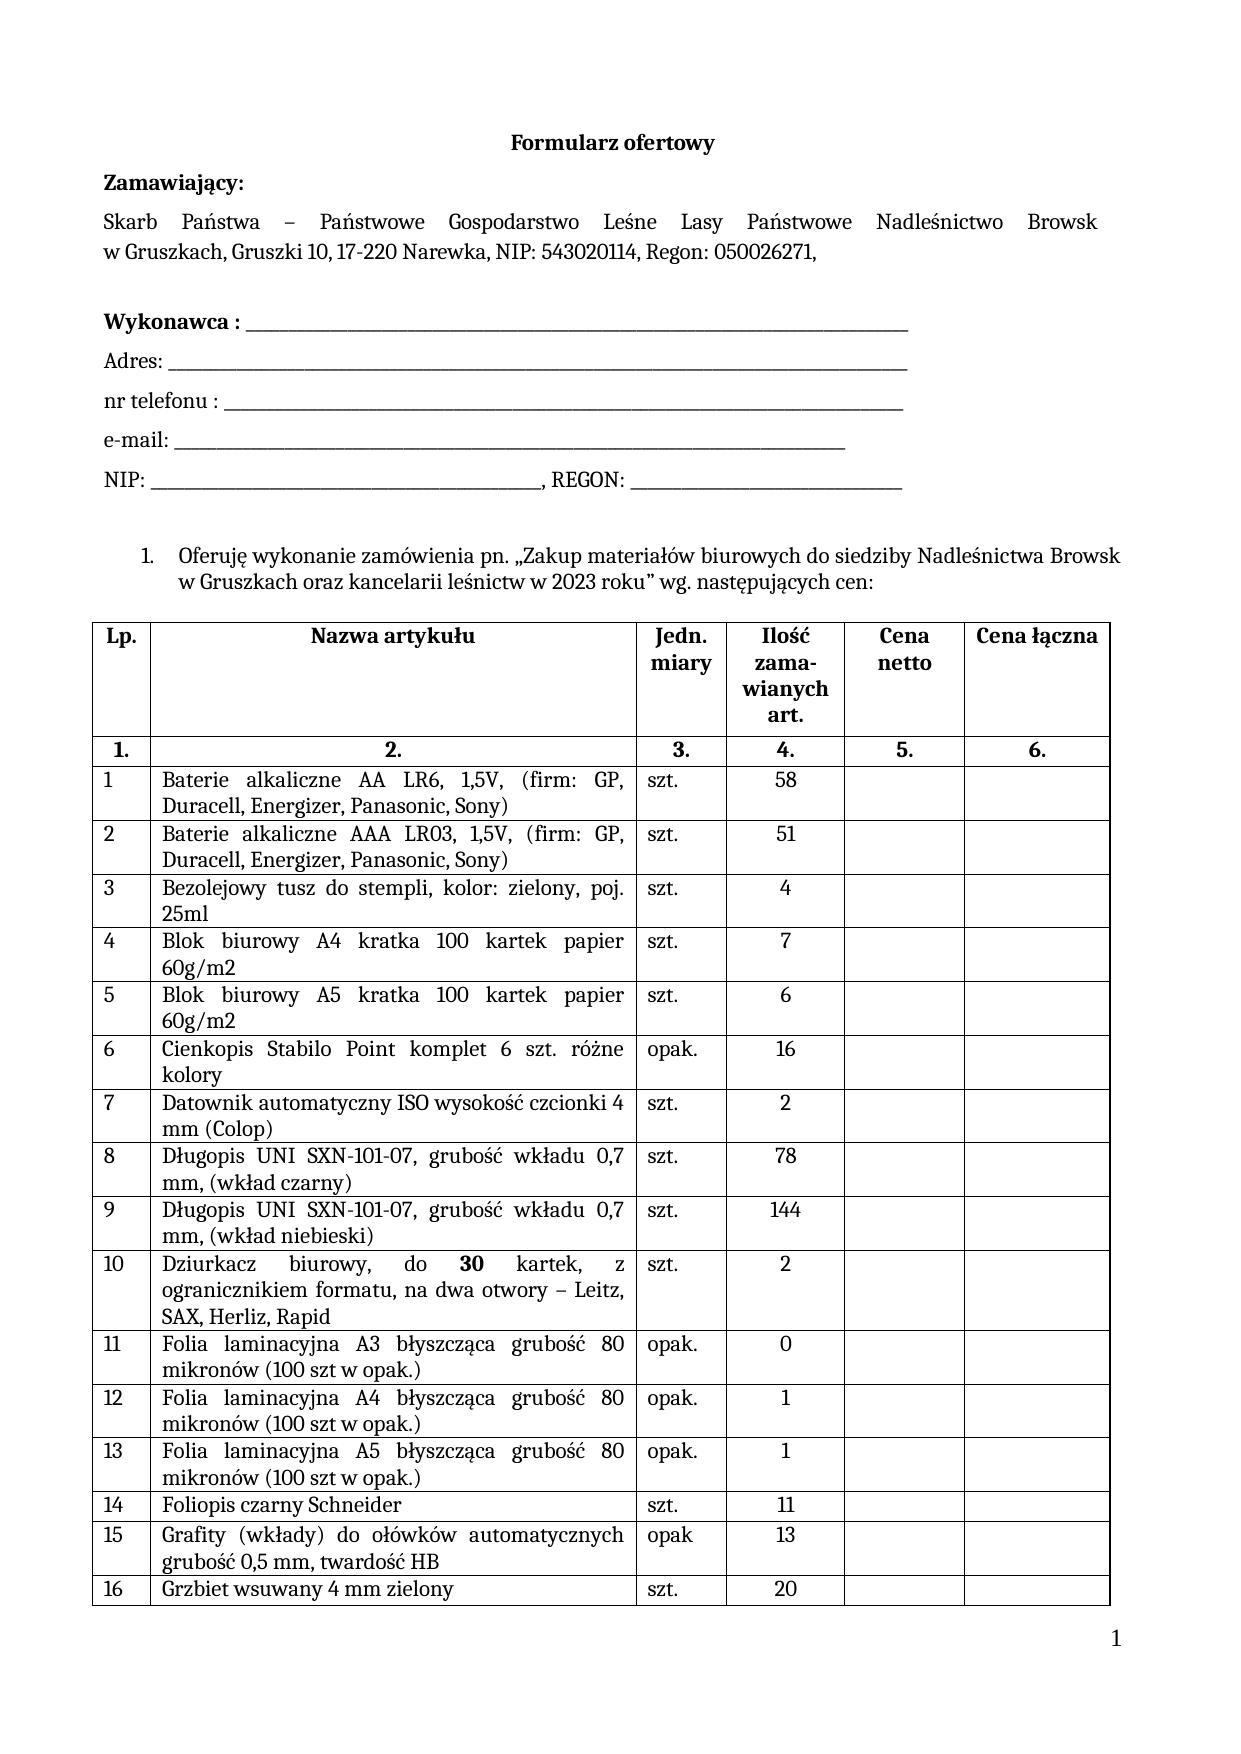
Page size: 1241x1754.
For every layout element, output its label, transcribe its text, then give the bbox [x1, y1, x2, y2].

table_cell 2 [727, 1251, 844, 1330]
table_cell [845, 928, 964, 981]
table_cell szt. [637, 821, 726, 873]
table_cell [965, 767, 1109, 820]
table_cell 1 [727, 1438, 844, 1491]
table_cell 16 [727, 1036, 844, 1088]
table_cell [845, 875, 964, 927]
table_cell Grafity (wkłady) do ołówków automatycznych grubość 0,5 mm, twardość HB [151, 1522, 636, 1575]
table_header Lp. [93, 623, 150, 736]
table_cell 20 [727, 1576, 844, 1605]
table_cell 1 [727, 1385, 844, 1437]
table_cell 7 [93, 1090, 150, 1142]
table_cell [845, 1197, 964, 1250]
table_cell [965, 1331, 1109, 1383]
table_cell 12 [93, 1385, 150, 1437]
table_cell [965, 1522, 1109, 1575]
table_cell opak. [637, 1036, 726, 1088]
table_cell [965, 1385, 1109, 1437]
table_cell [845, 1331, 964, 1383]
table_cell 16 [93, 1576, 150, 1605]
table_cell [965, 821, 1109, 873]
table_cell 5. [845, 737, 964, 766]
table_cell Baterie alkaliczne AA LR6, 1,5V, (firm: GP, Duracell, Energizer, Panasonic, Sony) [151, 767, 636, 820]
table_cell [845, 1492, 964, 1521]
table_cell 58 [727, 767, 844, 820]
table_cell [845, 1143, 964, 1196]
table_cell 14 [93, 1492, 150, 1521]
table_cell [965, 982, 1109, 1035]
table_cell szt. [637, 1143, 726, 1196]
table_cell Folia laminacyjna A4 błyszcząca grubość 80 mikronów (100 szt w opak.) [151, 1385, 636, 1437]
table_cell szt. [637, 928, 726, 981]
table_cell 4 [93, 928, 150, 981]
table_cell 2 [727, 1090, 844, 1142]
list Oferuję wykonanie zamówienia pn. „Zakup materiałów biurowych do siedziby Nadleśnictwa Browsk w Gruszkach oraz kancelarii leśnictw w 2023 roku” wg. następujących cen: [141, 543, 1122, 596]
table_cell [965, 1036, 1109, 1088]
table_cell [845, 1438, 964, 1491]
table_cell 13 [93, 1438, 150, 1491]
table_cell Cienkopis Stabilo Point komplet 6 szt. różne kolory [151, 1036, 636, 1088]
table_cell Długopis UNI SXN-101-07, grubość wkładu 0,7 mm, (wkład niebieski) [151, 1197, 636, 1250]
table_cell 15 [93, 1522, 150, 1575]
table_header Cena łączna [965, 623, 1109, 736]
table_cell [965, 1090, 1109, 1142]
table_cell 11 [727, 1492, 844, 1521]
table_cell [965, 1197, 1109, 1250]
table_cell 144 [727, 1197, 844, 1250]
table_cell opak. [637, 1331, 726, 1383]
table_cell [965, 1576, 1109, 1605]
table_cell szt. [637, 1197, 726, 1250]
table_cell szt. [637, 1492, 726, 1521]
table_cell 1 [93, 767, 150, 820]
table_cell szt. [637, 1251, 726, 1330]
table_cell Grzbiet wsuwany 4 mm zielony [151, 1576, 636, 1605]
table_cell 11 [93, 1331, 150, 1383]
table_cell Folia laminacyjna A3 błyszcząca grubość 80 mikronów (100 szt w opak.) [151, 1331, 636, 1383]
text NIP: ______________________________________________, REGON: ________________________________ [103, 467, 1122, 493]
table_cell Dziurkacz biurowy, do 30 kartek, z ogranicznikiem formatu, na dwa otwory – Leitz, SAX, Herliz, Rapid [151, 1251, 636, 1330]
table_cell [845, 1576, 964, 1605]
table_cell 13 [727, 1522, 844, 1575]
table_cell 10 [93, 1251, 150, 1330]
table_cell szt. [637, 767, 726, 820]
table_cell [965, 928, 1109, 981]
table_cell 7 [727, 928, 844, 981]
table_cell [845, 1251, 964, 1330]
table_cell szt. [637, 1090, 726, 1142]
table_cell 6. [965, 737, 1109, 766]
table_cell Długopis UNI SXN-101-07, grubość wkładu 0,7 mm, (wkład czarny) [151, 1143, 636, 1196]
table_cell 51 [727, 821, 844, 873]
table_cell [965, 1143, 1109, 1196]
table_cell 8 [93, 1143, 150, 1196]
text Formularz ofertowy [103, 130, 1122, 156]
table_cell Baterie alkaliczne AAA LR03, 1,5V, (firm: GP, Duracell, Energizer, Panasonic, Sony) [151, 821, 636, 873]
table_cell opak. [637, 1438, 726, 1491]
table_cell Folia laminacyjna A5 błyszcząca grubość 80 mikronów (100 szt w opak.) [151, 1438, 636, 1491]
text Wykonawca : ______________________________________________________________________________ [103, 309, 1122, 335]
table_cell [965, 1251, 1109, 1330]
table_cell 6 [727, 982, 844, 1035]
table_cell 4. [727, 737, 844, 766]
table_cell szt. [637, 1576, 726, 1605]
table_cell 2. [151, 737, 636, 766]
table_cell Blok biurowy A5 kratka 100 kartek papier 60g/m2 [151, 982, 636, 1035]
table_cell opak. [637, 1385, 726, 1437]
text Adres: _______________________________________________________________________________________ [103, 348, 1122, 374]
table_header Cena netto [845, 623, 964, 736]
table_header Ilość zama-wianych art. [727, 623, 844, 736]
table_cell 3 [93, 875, 150, 927]
table_cell 1. [93, 737, 150, 766]
text Zamawiający: [103, 169, 1122, 196]
table_cell 4 [727, 875, 844, 927]
text nr telefonu : ________________________________________________________________________________ [103, 388, 1122, 414]
table_cell 5 [93, 982, 150, 1035]
table_cell [845, 1385, 964, 1437]
table_cell [845, 982, 964, 1035]
table_cell Bezolejowy tusz do stempli, kolor: zielony, poj. 25ml [151, 875, 636, 927]
table_cell [845, 1036, 964, 1088]
table_cell [845, 1090, 964, 1142]
table_header Jedn. miary [637, 623, 726, 736]
text e-mail: _______________________________________________________________________________ [103, 427, 1122, 453]
table_cell Datownik automatyczny ISO wysokość czcionki 4 mm (Colop) [151, 1090, 636, 1142]
table_cell [965, 1492, 1109, 1521]
table_cell 6 [93, 1036, 150, 1088]
table_cell opak [637, 1522, 726, 1575]
text Skarb Państwa – Państwowe Gospodarstwo Leśne Lasy Państwowe Nadleśnictwo Browsk w Gruszkach, Gruszki 10, 17-220 Narewka, NIP: 543020114, Regon: 050026271, [103, 209, 1122, 265]
table_cell [845, 1522, 964, 1575]
table_cell Foliopis czarny Schneider [151, 1492, 636, 1521]
table_cell 78 [727, 1143, 844, 1196]
table_header Nazwa artykułu [151, 623, 636, 736]
table_cell Blok biurowy A4 kratka 100 kartek papier 60g/m2 [151, 928, 636, 981]
table_cell szt. [637, 875, 726, 927]
table_cell [965, 875, 1109, 927]
table_cell [845, 767, 964, 820]
table_cell [965, 1438, 1109, 1491]
table_cell 9 [93, 1197, 150, 1250]
table_cell [845, 821, 964, 873]
table_cell 0 [727, 1331, 844, 1383]
table_cell 2 [93, 821, 150, 873]
table_cell szt. [637, 982, 726, 1035]
table_cell 3. [637, 737, 726, 766]
